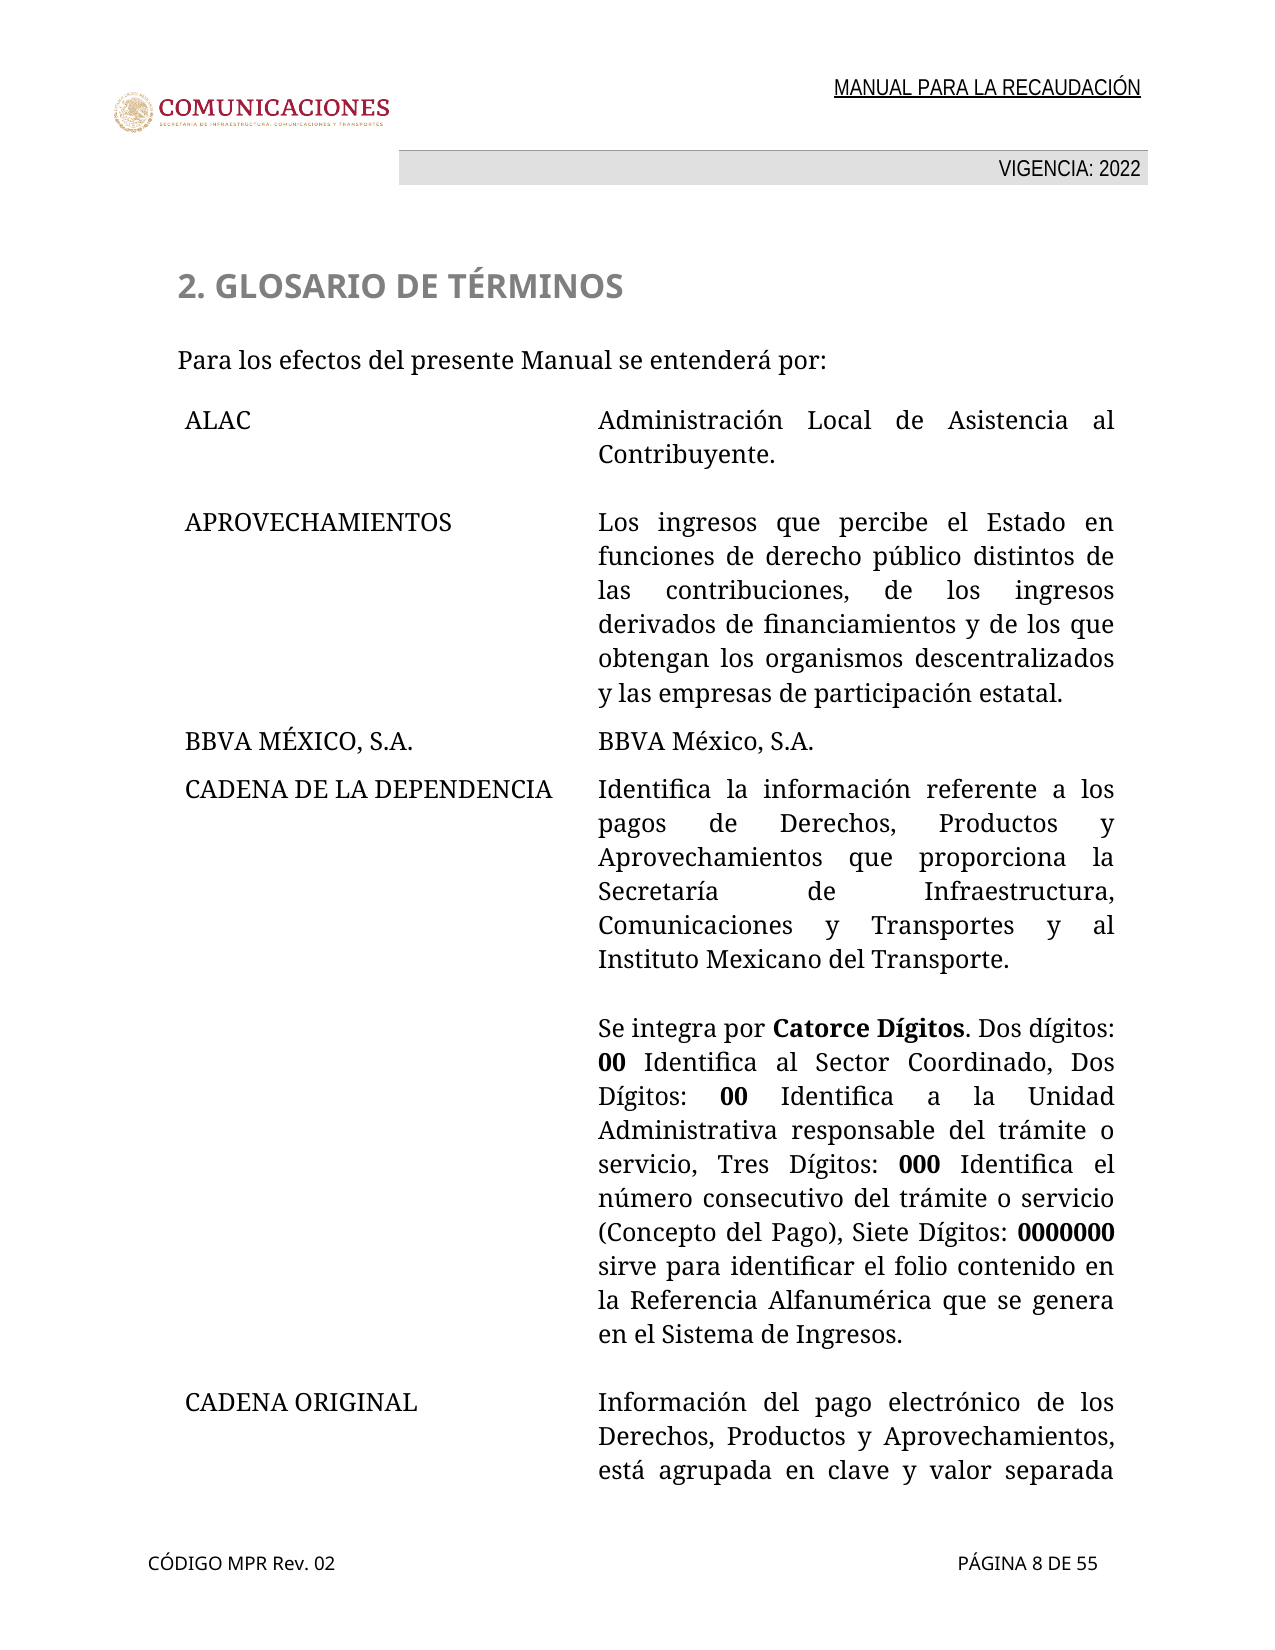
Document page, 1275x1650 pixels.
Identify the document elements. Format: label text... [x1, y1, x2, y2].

table_cell CADENA ORIGINAL [177, 1385, 591, 1487]
table_cell APROVECHAMIENTOS [177, 505, 591, 709]
table_header Administración Local de Asistencia al Contribuyente. [591, 403, 1122, 505]
table_header ALAC [177, 403, 591, 505]
table_cell BBVA MÉXICO, S.A. [177, 709, 591, 772]
table_cell BBVA México, S.A. [591, 709, 1122, 772]
picture [111, 90, 414, 142]
table_cell CADENA DE LA DEPENDENCIA [177, 772, 591, 1385]
text Para los efectos del presente Manual se entenderá por: [177, 343, 1122, 377]
table_cell Identifica la información referente a los pagos de Derechos, Productos y Aprovechamientos que proporciona la Secretaría de Infraestructura, Comunicaciones y Transportes y al Instituto Mexicano del Transporte. Se integra por Catorce Dígitos. Dos dígitos: 00 Identifica al Sector Coordinado, Dos Dígitos: 00 Identifica a la Unidad Administrativa responsable del trámite o servicio, Tres Dígitos: 000 Identifica el número consecutivo del trámite o servicio (Concepto del Pago), Siete Dígitos: 0000000 sirve para identificar el folio contenido en la Referencia Alfanumérica que se genera en el Sistema de Ingresos. [591, 772, 1122, 1385]
table_cell Los ingresos que percibe el Estado en funciones de derecho público distintos de las contribuciones, de los ingresos derivados de financiamientos y de los que obtengan los organismos descentralizados y las empresas de participación estatal. [591, 505, 1122, 709]
subtitle 2. GLOSARIO DE TÉRMINOS [177, 263, 1122, 308]
